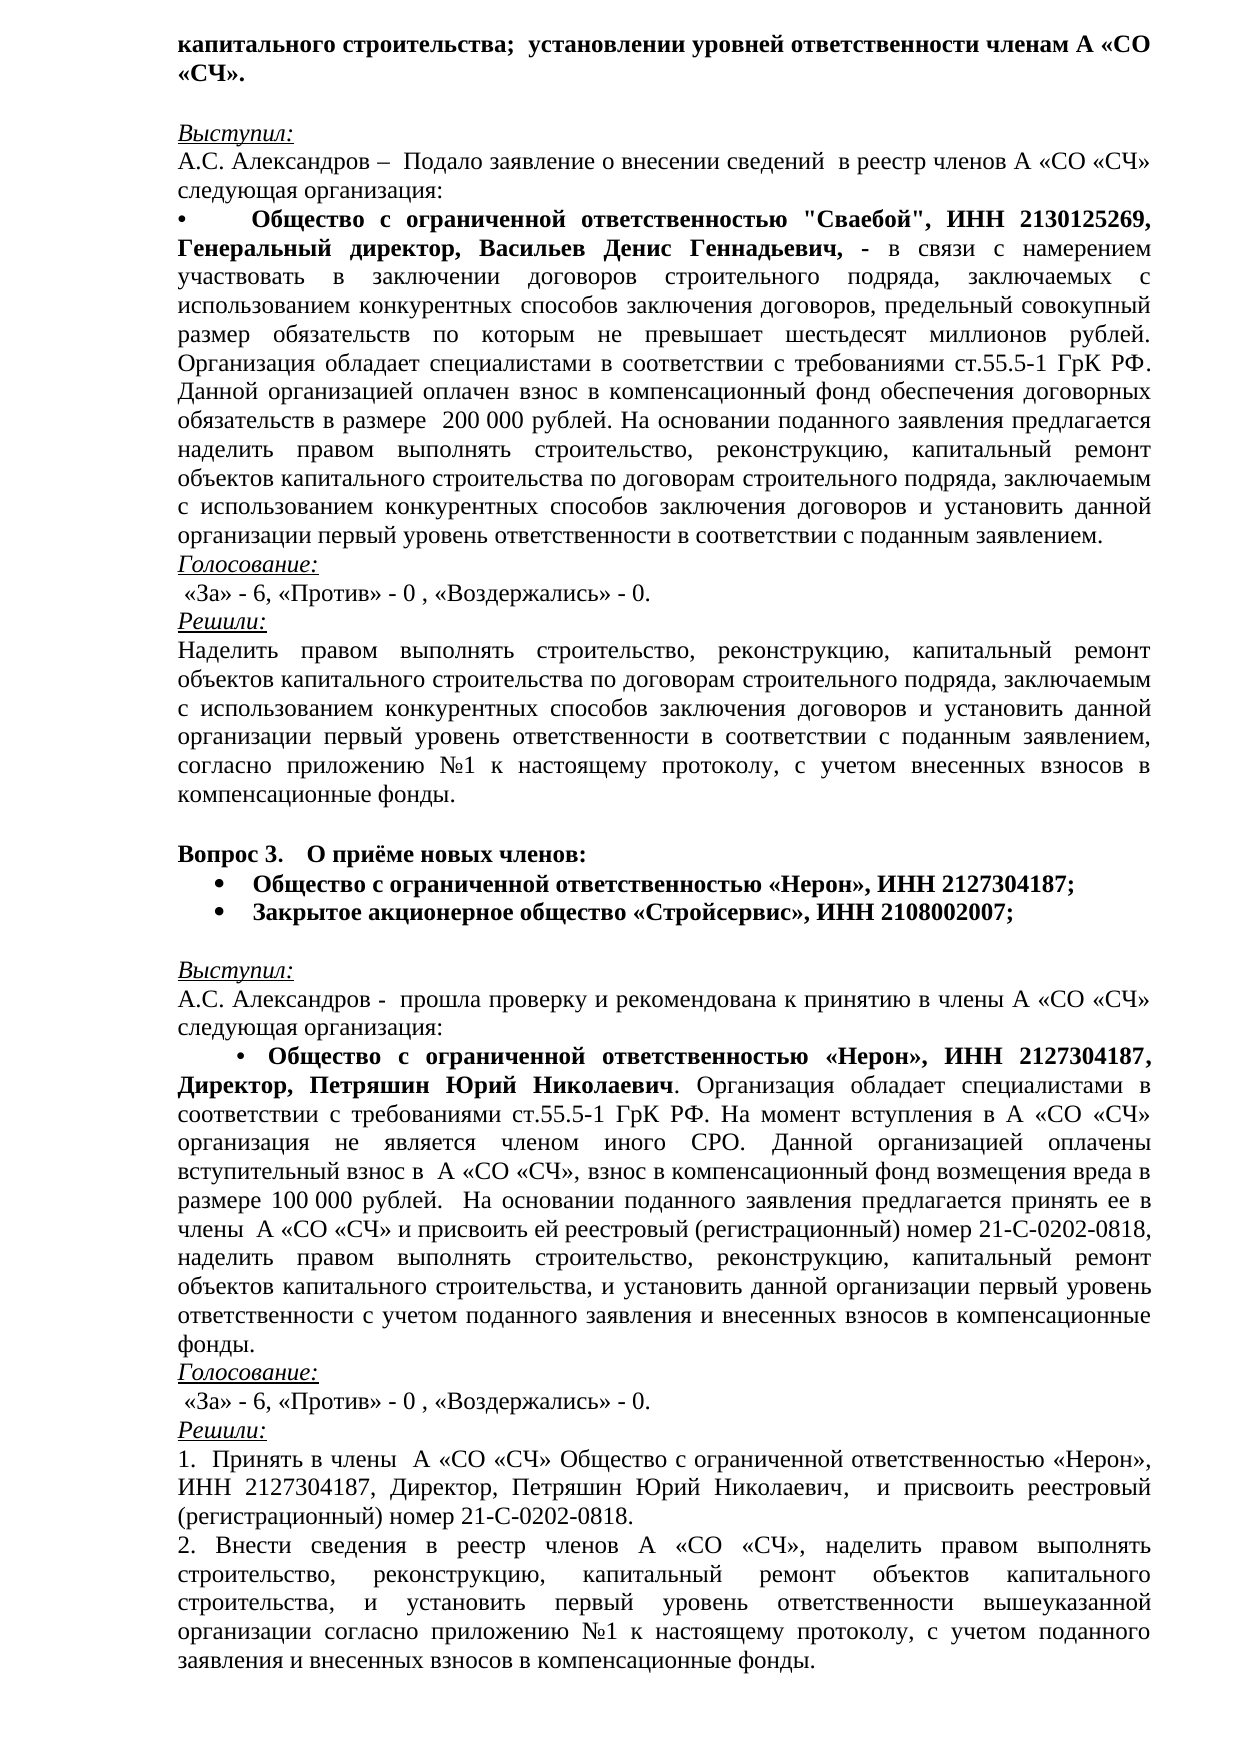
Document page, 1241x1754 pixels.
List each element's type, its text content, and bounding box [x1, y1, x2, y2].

text Решили: [177, 1415, 1152, 1444]
text «За» - 6, «Против» - 0 , «Воздержались» - 0. [177, 1386, 1152, 1415]
text Наделить правом выполнять строительство, реконструкцию, капитальный ремонт объектов капитального строительства по договорам строительного подряда, заключаемым с использованием конкурентных способов заключения договоров и установить данной организации первый уровень ответственности в соответствии с поданным заявлением, согласно приложению №1 к настоящему протоколу, с учетом внесенных взносов в компенсационные фонды. [177, 635, 1152, 808]
text Вопрос 3. О приёме новых членов: [177, 838, 1152, 869]
text 2. Внести сведения в реестр членов А «СО «СЧ», наделить правом выполнять строительство, реконструкцию, капитальный ремонт объектов капитального строительства, и установить первый уровень ответственности вышеуказанной организации согласно приложению №1 к настоящему протоколу, с учетом поданного заявления и внесенных взносов в компенсационные фонды. [177, 1530, 1152, 1674]
text Решили: [177, 606, 1152, 635]
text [177, 29, 1152, 87]
text Голосование: [177, 1357, 1152, 1386]
list Общество с ограниченной ответственностью «Нерон», ИНН 2127304187; [215, 869, 1152, 897]
text Выступил: [177, 118, 1152, 146]
list Закрытое акционерное общество «Стройсервис», ИНН 2108002007; [215, 897, 1152, 926]
text • Общество с ограниченной ответственностью "Сваебой", ИНН 2130125269, Генеральный директор, Васильев Денис Геннадьевич, - в связи с намерением участвовать в заключении договоров строительного подряда, заключаемых с использованием конкурентных способов заключения договоров, предельный совокупный размер обязательств по которым не превышает шестьдесят миллионов рублей. Организация обладает специалистами в соответствии с требованиями ст.55.5-1 ГрК РФ. Данной организацией оплачен взнос в компенсационный фонд обеспечения договорных обязательств в размере 200 000 рублей. На основании поданного заявления предлагается наделить правом выполнять строительство, реконструкцию, капитальный ремонт объектов капитального строительства по договорам строительного подряда, заключаемым с использованием конкурентных способов заключения договоров и установить данной организации первый уровень ответственности в соответствии с поданным заявлением. [177, 204, 1152, 549]
text • Общество с ограниченной ответственностью «Нерон», ИНН 2127304187, Директор, Петряшин Юрий Николаевич. Организация обладает специалистами в соответствии с требованиями ст.55.5-1 ГрК РФ. На момент вступления в А «СО «СЧ» организация не является членом иного СРО. Данной организацией оплачены вступительный взнос в А «СО «СЧ», взнос в компенсационный фонд возмещения вреда в размере 100 000 рублей. На основании поданного заявления предлагается принять ее в члены А «СО «СЧ» и присвоить ей реестровый (регистрационный) номер 21-С-0202-0818, наделить правом выполнять строительство, реконструкцию, капитальный ремонт объектов капитального строительства, и установить данной организации первый уровень ответственности с учетом поданного заявления и внесенных взносов в компенсационные фонды. [177, 1041, 1152, 1357]
text Голосование: [177, 549, 1152, 578]
text 1. Принять в члены А «СО «СЧ» Общество с ограниченной ответственностью «Нерон», ИНН 2127304187, Директор, Петряшин Юрий Николаевич, и присвоить реестровый (регистрационный) номер 21-С-0202-0818. [177, 1444, 1152, 1530]
text «За» - 6, «Против» - 0 , «Воздержались» - 0. [177, 578, 1152, 606]
text А.С. Александров – Подало заявление о внесении сведений в реестр членов А «СО «СЧ» следующая организация: [177, 146, 1152, 204]
text А.С. Александров - прошла проверку и рекомендована к принятию в члены А «СО «СЧ» следующая организация: [177, 984, 1152, 1041]
text Выступил: [177, 955, 1152, 984]
